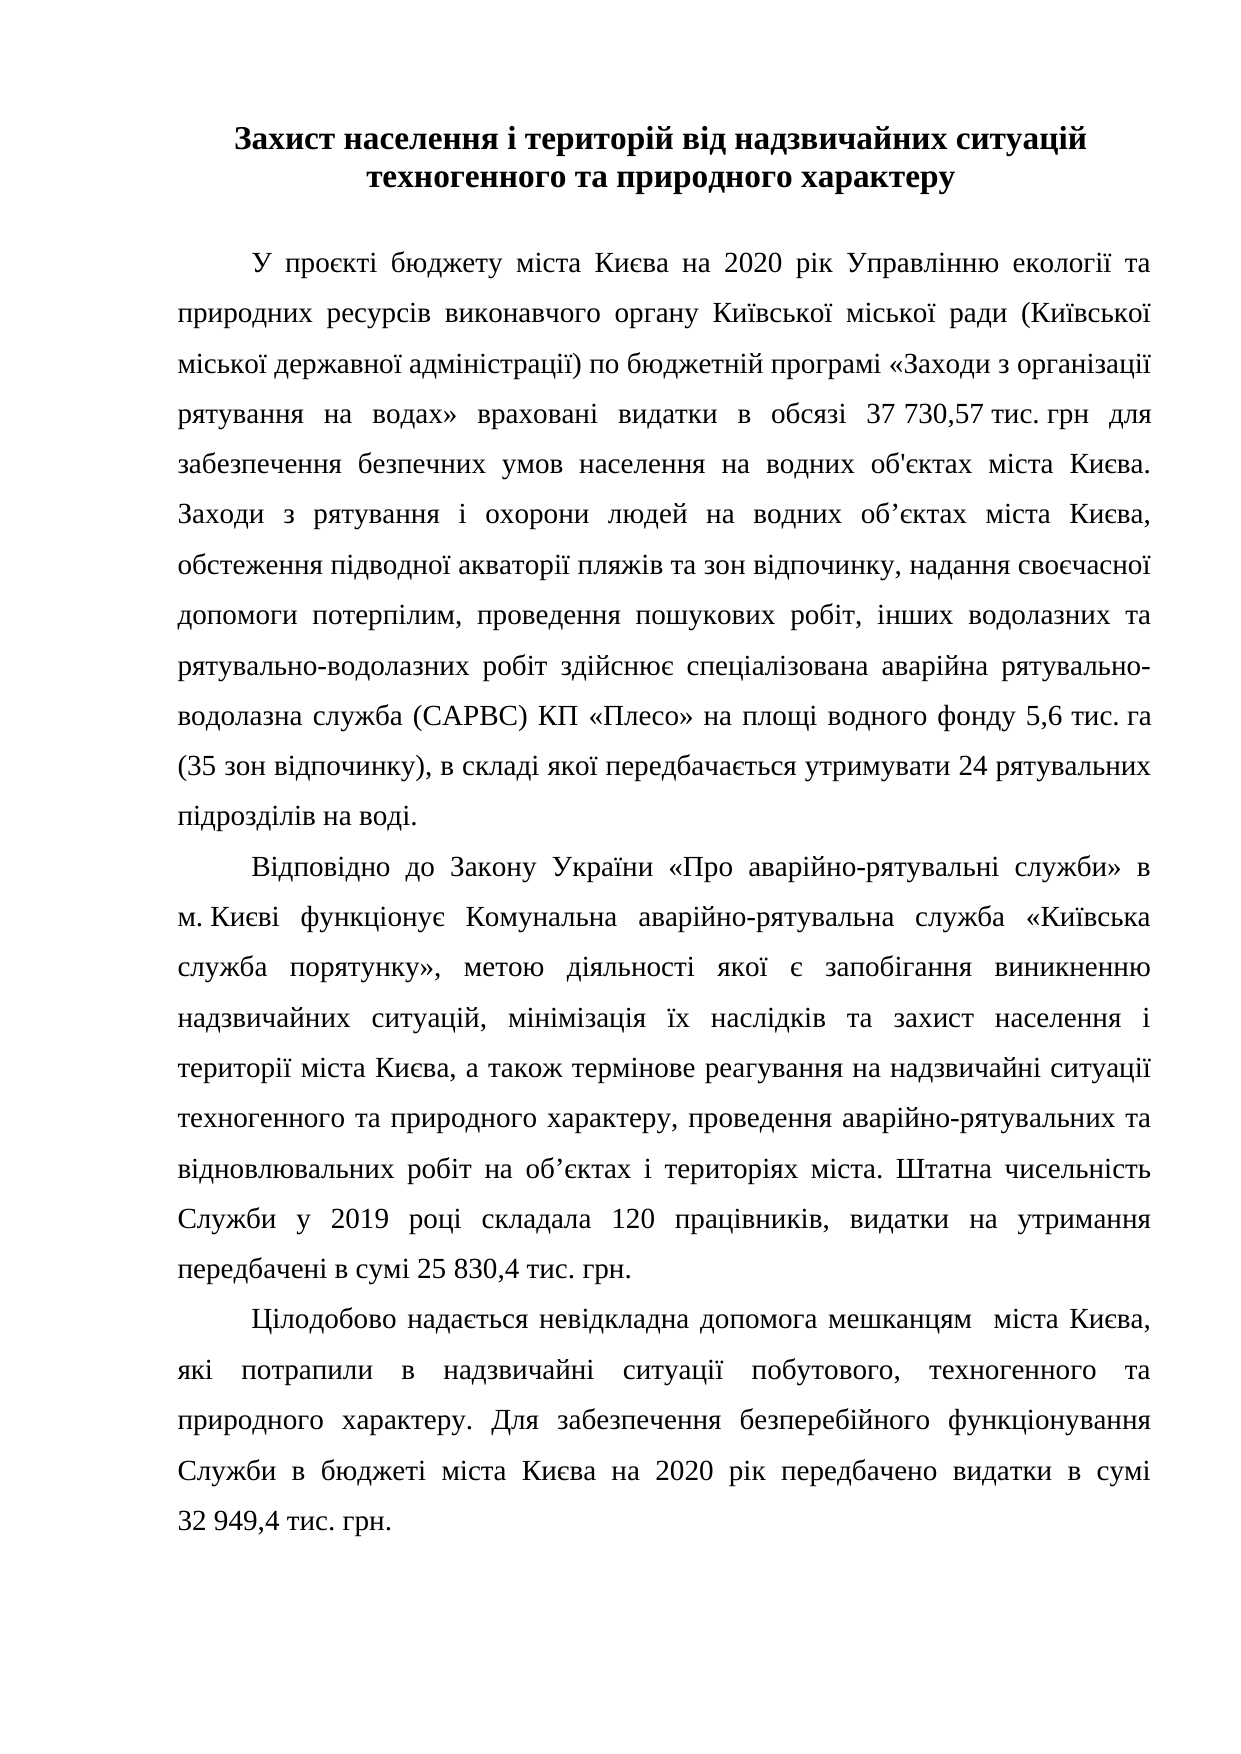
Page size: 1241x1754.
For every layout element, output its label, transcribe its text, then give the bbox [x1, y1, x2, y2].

subtitle Захист населення і територій від надзвичайних ситуацій техногенного та природного характеру [177, 118, 1144, 195]
text У проєкті бюджету міста Києва на 2020 рік Управлінню екології та природних ресурсів виконавчого органу Київської міської ради (Київської міської державної адміністрації) по бюджетній програмі «Заходи з організації рятування на водах» враховані видатки в обсязі 37 730,57 тис. грн для забезпечення безпечних умов населення на водних об'єктах міста Києва. Заходи з рятування і охорони людей на водних об’єктах міста Києва, обстеження підводної акваторії пляжів та зон відпочинку, надання своєчасної допомоги потерпілим, проведення пошукових робіт, інших водолазних та рятувально-водолазних робіт здійснює спеціалізована аварійна рятувально-водолазна служба (САРВС) КП «Плесо» на площі водного фонду 5,6 тис. га (35 зон відпочинку), в складі якої передбачається утримувати 24 рятувальних підрозділів на воді. [177, 245, 1152, 832]
text Відповідно до Закону України «Про аварійно-рятувальні служби» в м. Києві функціонує Комунальна аварійно-рятувальна служба «Київська служба порятунку», метою діяльності якої є запобігання виникненню надзвичайних ситуацій, мінімізація їх наслідків та захист населення і території міста Києва, а також термінове реагування на надзвичайні ситуації техногенного та природного характеру, проведення аварійно-рятувальних та відновлювальних робіт на об’єктах і територіях міста. Штатна чисельність Служби у 2019 році складала 120 працівників, видатки на утримання передбачені в сумі 25 830,4 тис. грн. [177, 849, 1152, 1285]
text Цілодобово надається невідкладна допомога мешканцям міста Києва, які потрапили в надзвичайні ситуації побутового, техногенного та природного характеру. Для забезпечення безперебійного функціонування Служби в бюджеті міста Києва на 2020 рік передбачено видатки в сумі 32 949,4 тис. грн. [177, 1302, 1152, 1536]
